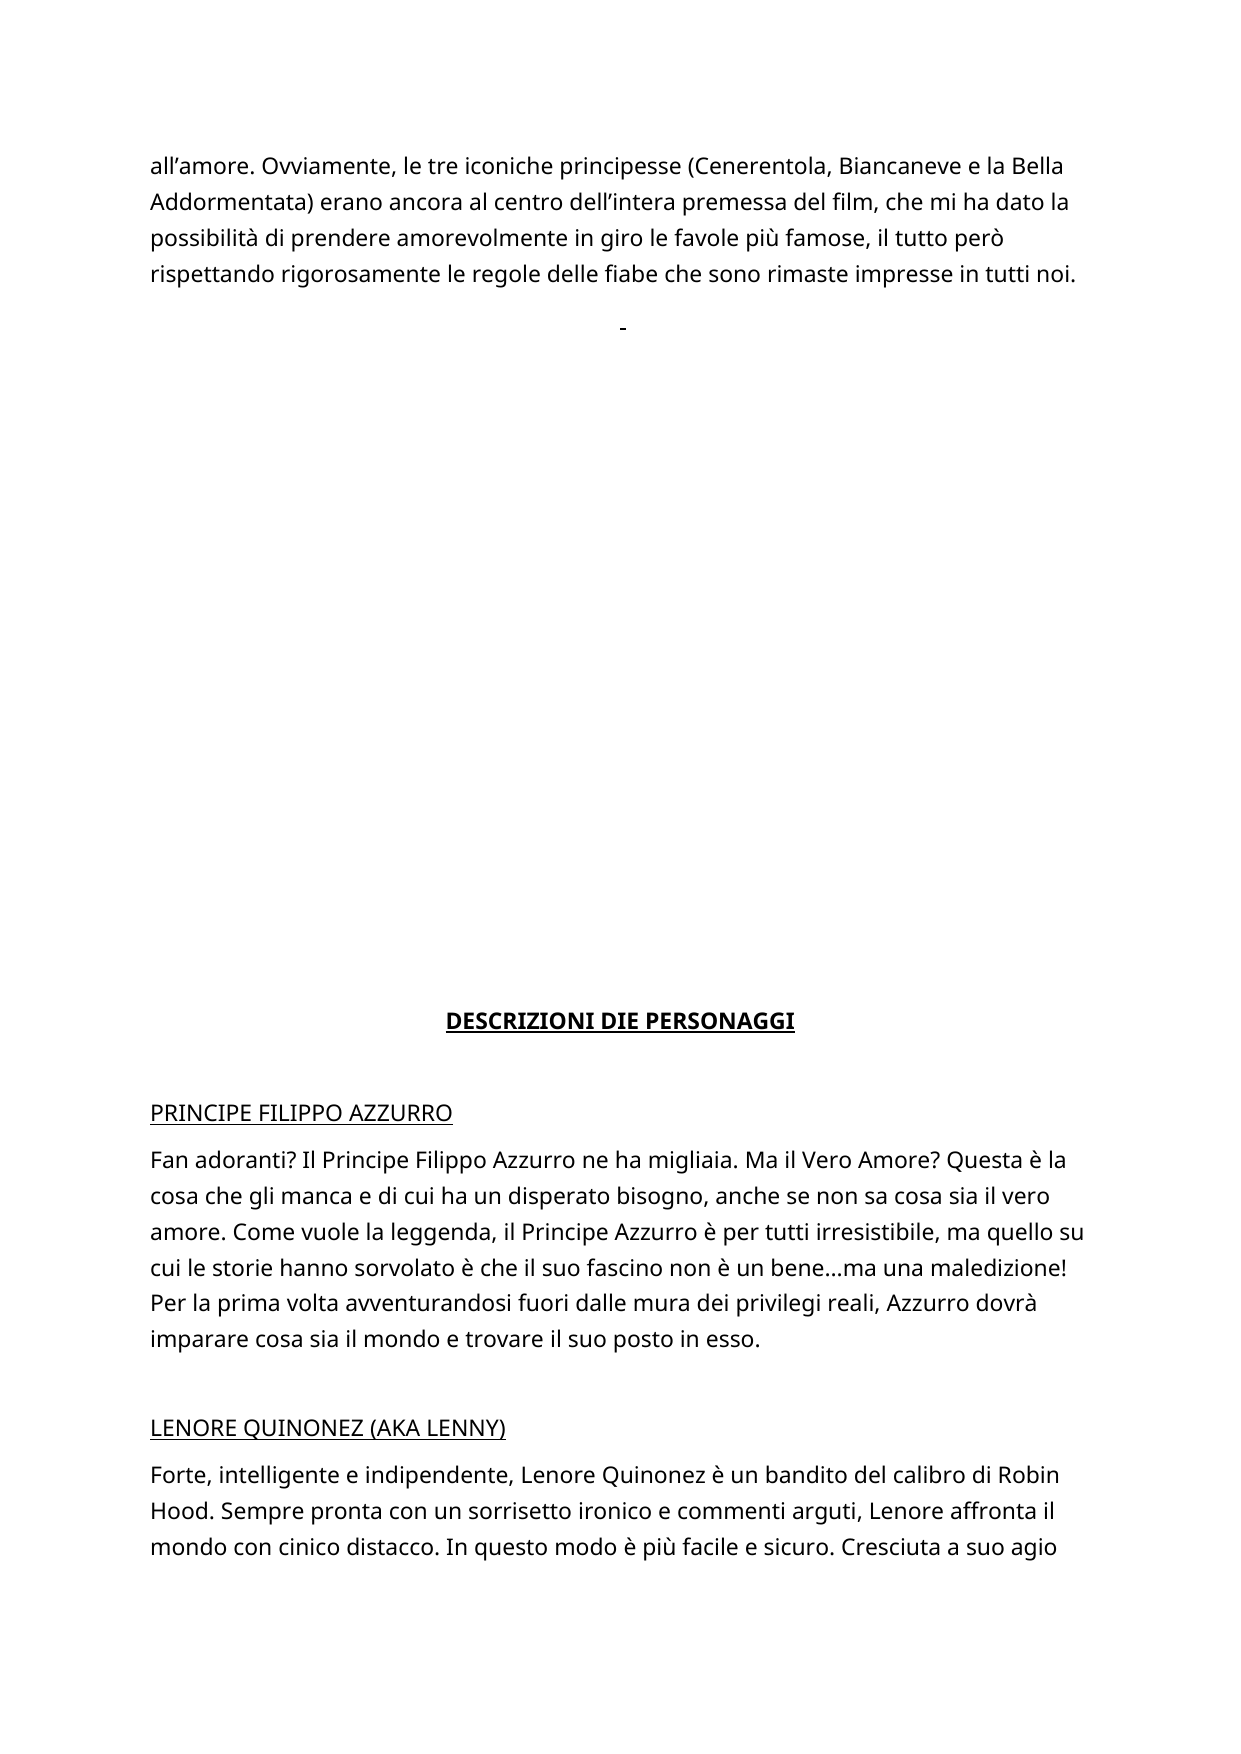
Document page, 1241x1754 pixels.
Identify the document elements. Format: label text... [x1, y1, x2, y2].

text Fan adoranti? Il Principe Filippo Azzurro ne ha migliaia. Ma il Vero Amore? Questa è la cosa che gli manca e di cui ha un disperato bisogno, anche se non sa cosa sia il vero amore. Come vuole la leggenda, il Principe Azzurro è per tutti irresistibile, ma quello su cui le storie hanno sorvolato è che il suo fascino non è un bene…ma una maledizione! Per la prima volta avventurandosi fuori dalle mura dei privilegi reali, Azzurro dovrà imparare cosa sia il mondo e trovare il suo posto in esso. [150, 1144, 1090, 1354]
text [150, 1459, 1090, 1562]
text DESCRIZIONI DIE PERSONAGGI [150, 1004, 1090, 1036]
text LENORE QUINONEZ (AKA LENNY) [150, 1412, 1090, 1443]
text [150, 150, 1090, 289]
text PRINCIPE FILIPPO AZZURRO [150, 1097, 1090, 1128]
